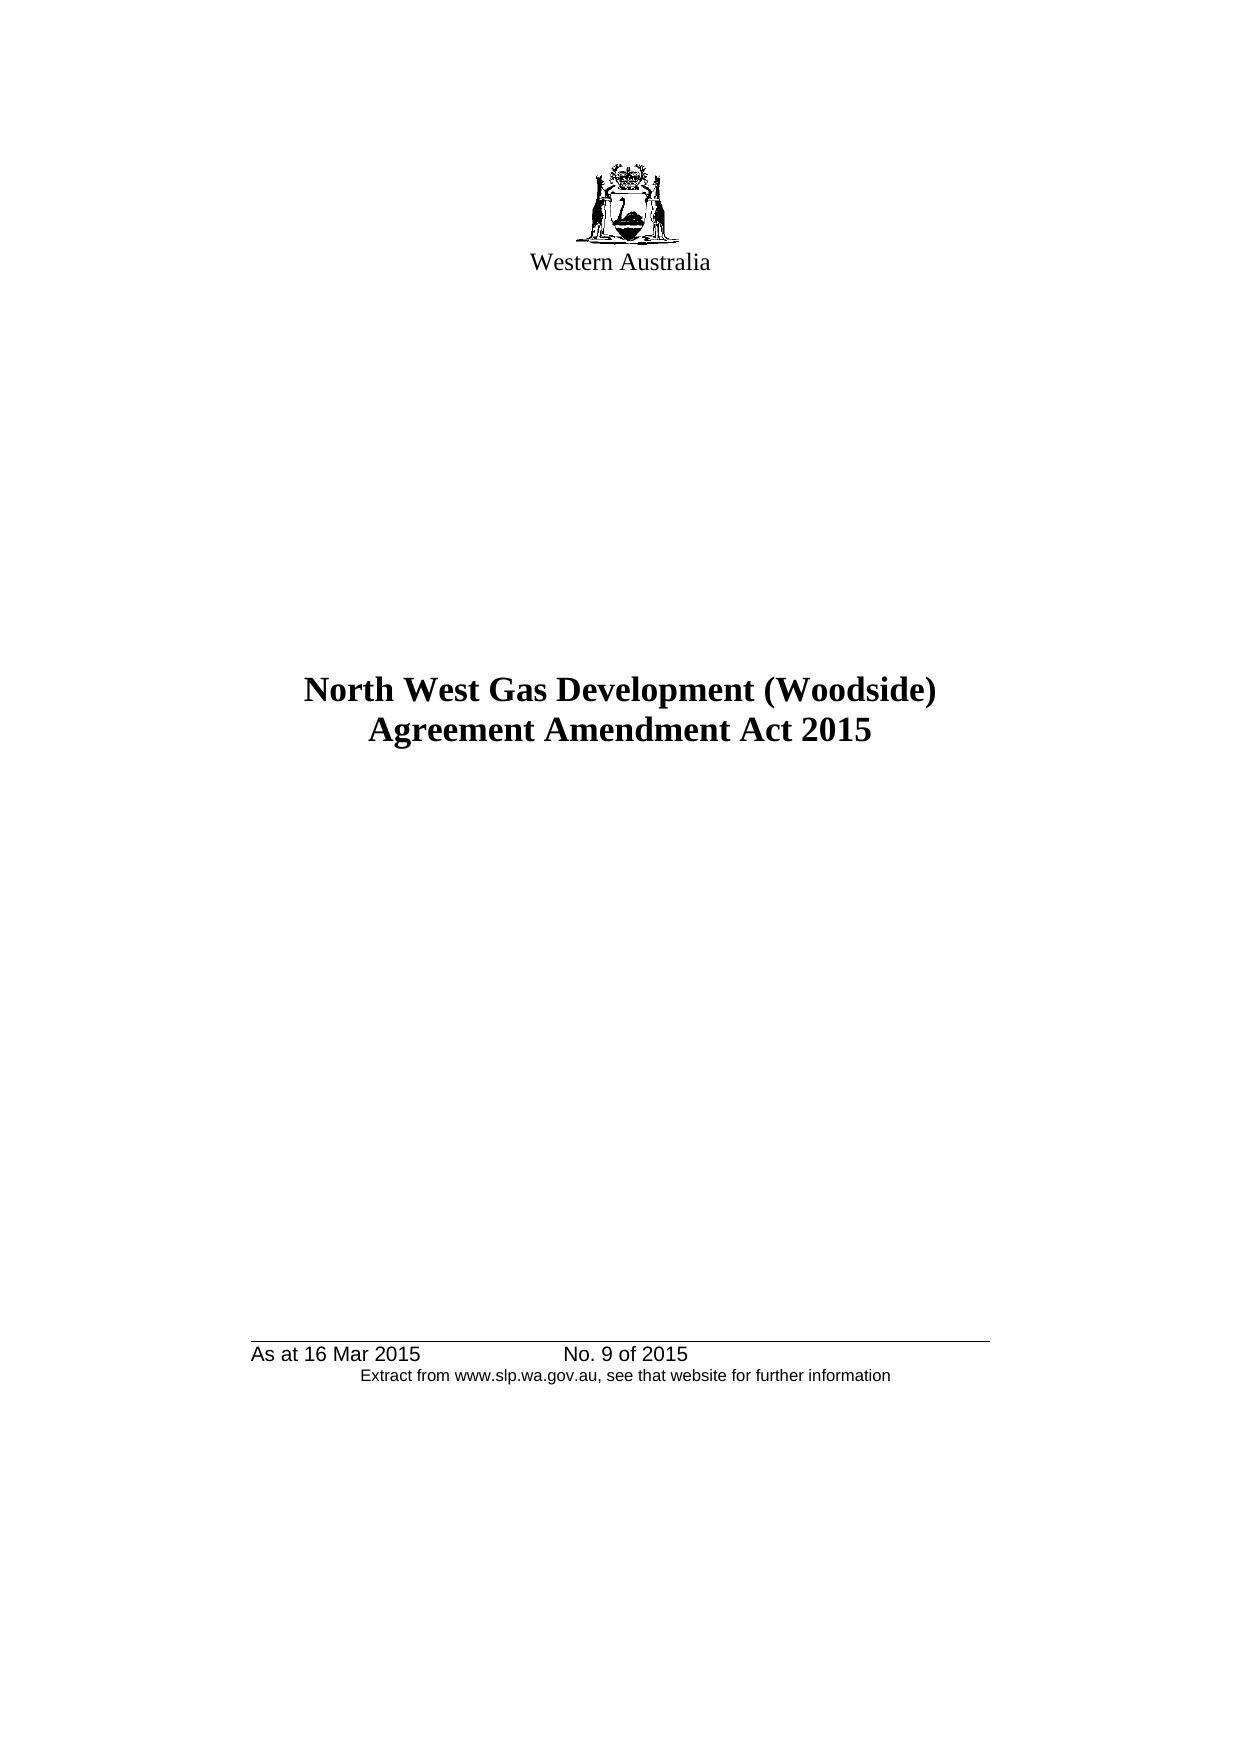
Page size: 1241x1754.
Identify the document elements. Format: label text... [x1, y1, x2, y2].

text Western Australia [251, 247, 990, 276]
text North West Gas Development (Woodside) Agreement Amendment Act 2015 [251, 668, 990, 749]
picture [575, 162, 679, 246]
